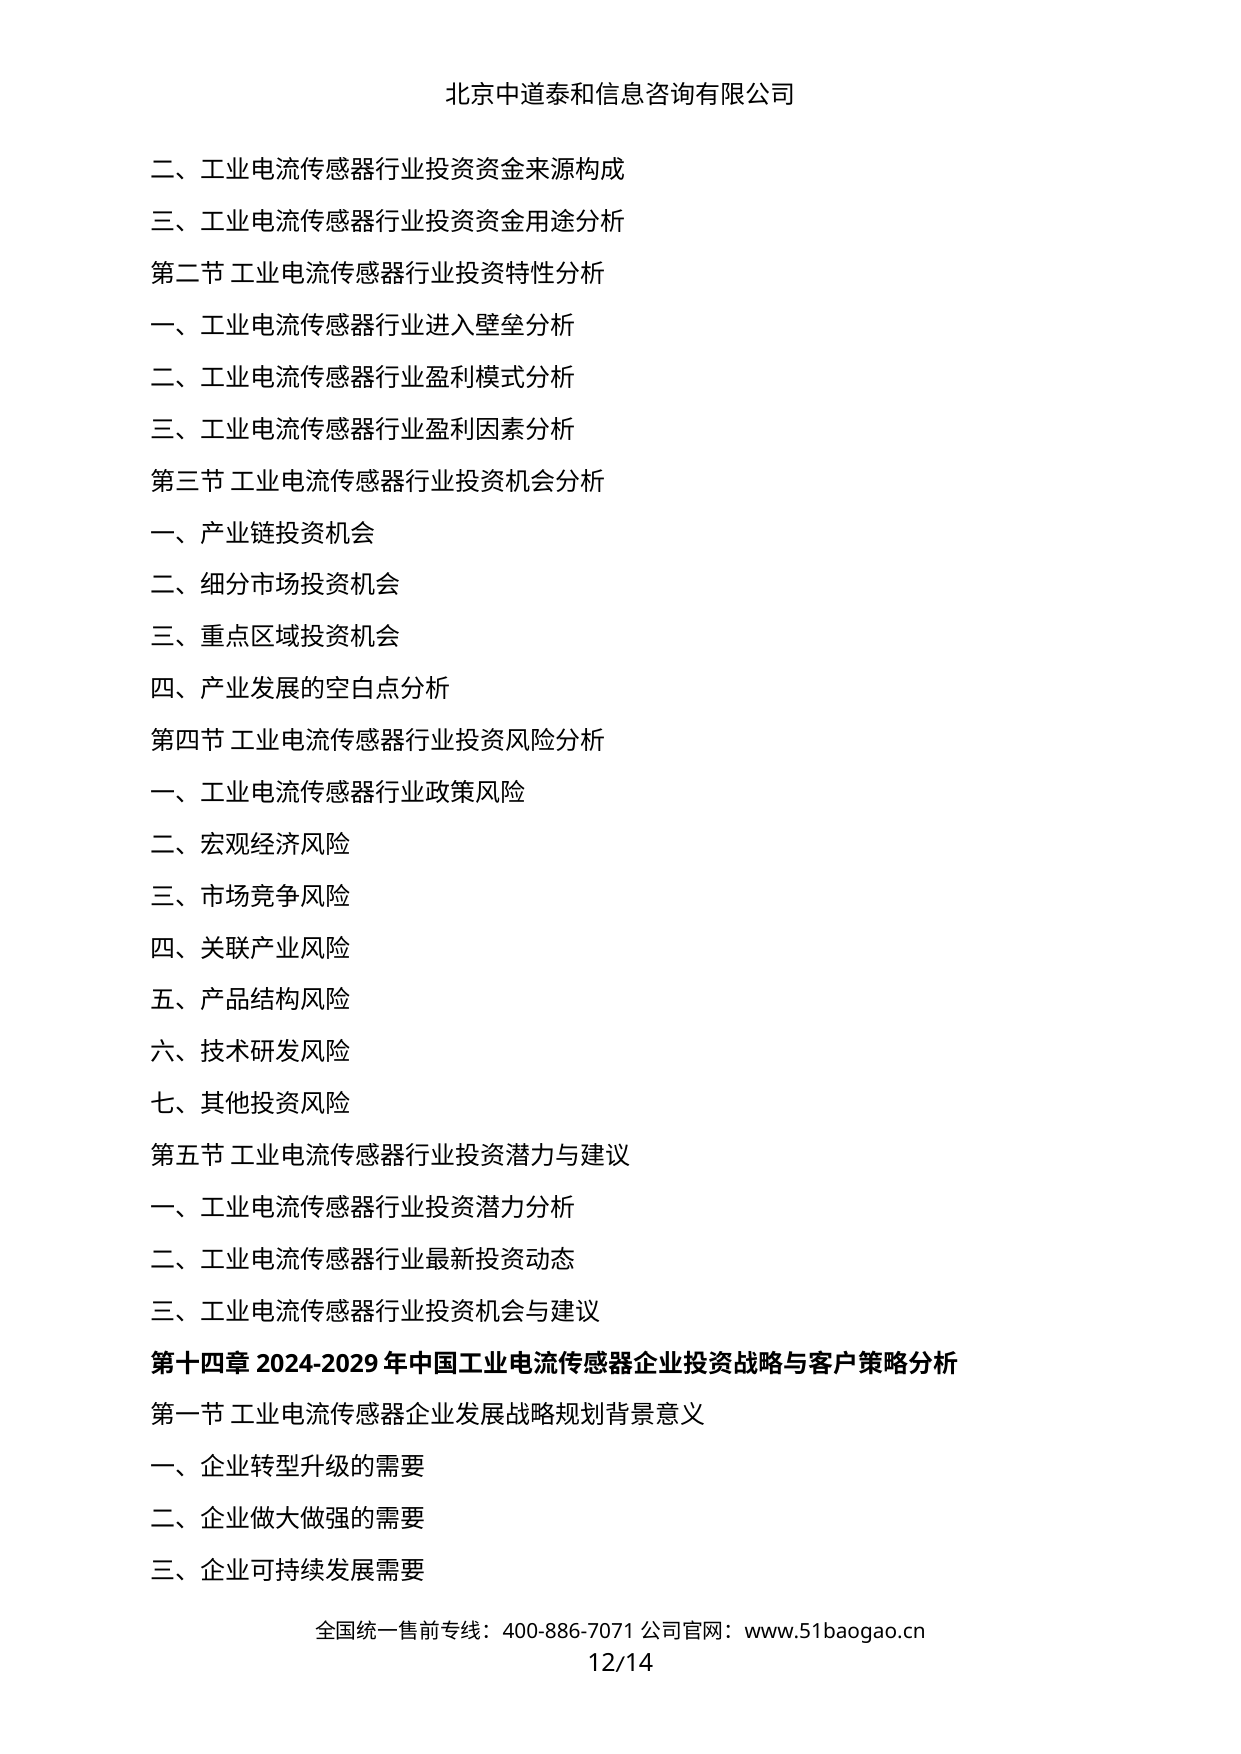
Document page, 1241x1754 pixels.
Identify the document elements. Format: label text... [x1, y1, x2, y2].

text 一、企业转型升级的需要 [150, 1447, 1090, 1483]
text 七、其他投资风险 [150, 1084, 1090, 1120]
text 二、工业电流传感器行业投资资金来源构成 [150, 150, 1090, 186]
text 一、工业电流传感器行业政策风险 [150, 772, 1090, 809]
text 二、工业电流传感器行业最新投资动态 [150, 1239, 1090, 1276]
text 二、企业做大做强的需要 [150, 1499, 1090, 1535]
text 二、宏观经济风险 [150, 824, 1090, 861]
text 第五节 工业电流传感器行业投资潜力与建议 [150, 1136, 1090, 1172]
text 第一节 工业电流传感器企业发展战略规划背景意义 [150, 1395, 1090, 1431]
text 五、产品结构风险 [150, 980, 1090, 1016]
text 三、工业电流传感器行业投资资金用途分析 [150, 202, 1090, 238]
text 第四节 工业电流传感器行业投资风险分析 [150, 721, 1090, 757]
text 第三节 工业电流传感器行业投资机会分析 [150, 461, 1090, 497]
text 三、工业电流传感器行业盈利因素分析 [150, 409, 1090, 446]
text 二、工业电流传感器行业盈利模式分析 [150, 357, 1090, 394]
text 二、细分市场投资机会 [150, 565, 1090, 601]
text 三、市场竞争风险 [150, 876, 1090, 912]
text 第十四章 2024-2029年中国工业电流传感器企业投资战略与客户策略分析 [150, 1343, 1090, 1379]
text 六、技术研发风险 [150, 1032, 1090, 1068]
text 四、关联产业风险 [150, 928, 1090, 964]
text 三、企业可持续发展需要 [150, 1551, 1090, 1587]
text 三、工业电流传感器行业投资机会与建议 [150, 1291, 1090, 1327]
text 三、重点区域投资机会 [150, 617, 1090, 653]
text 一、工业电流传感器行业投资潜力分析 [150, 1187, 1090, 1224]
text 第二节 工业电流传感器行业投资特性分析 [150, 254, 1090, 290]
text 一、工业电流传感器行业进入壁垒分析 [150, 306, 1090, 342]
text 一、产业链投资机会 [150, 513, 1090, 549]
text 四、产业发展的空白点分析 [150, 669, 1090, 705]
